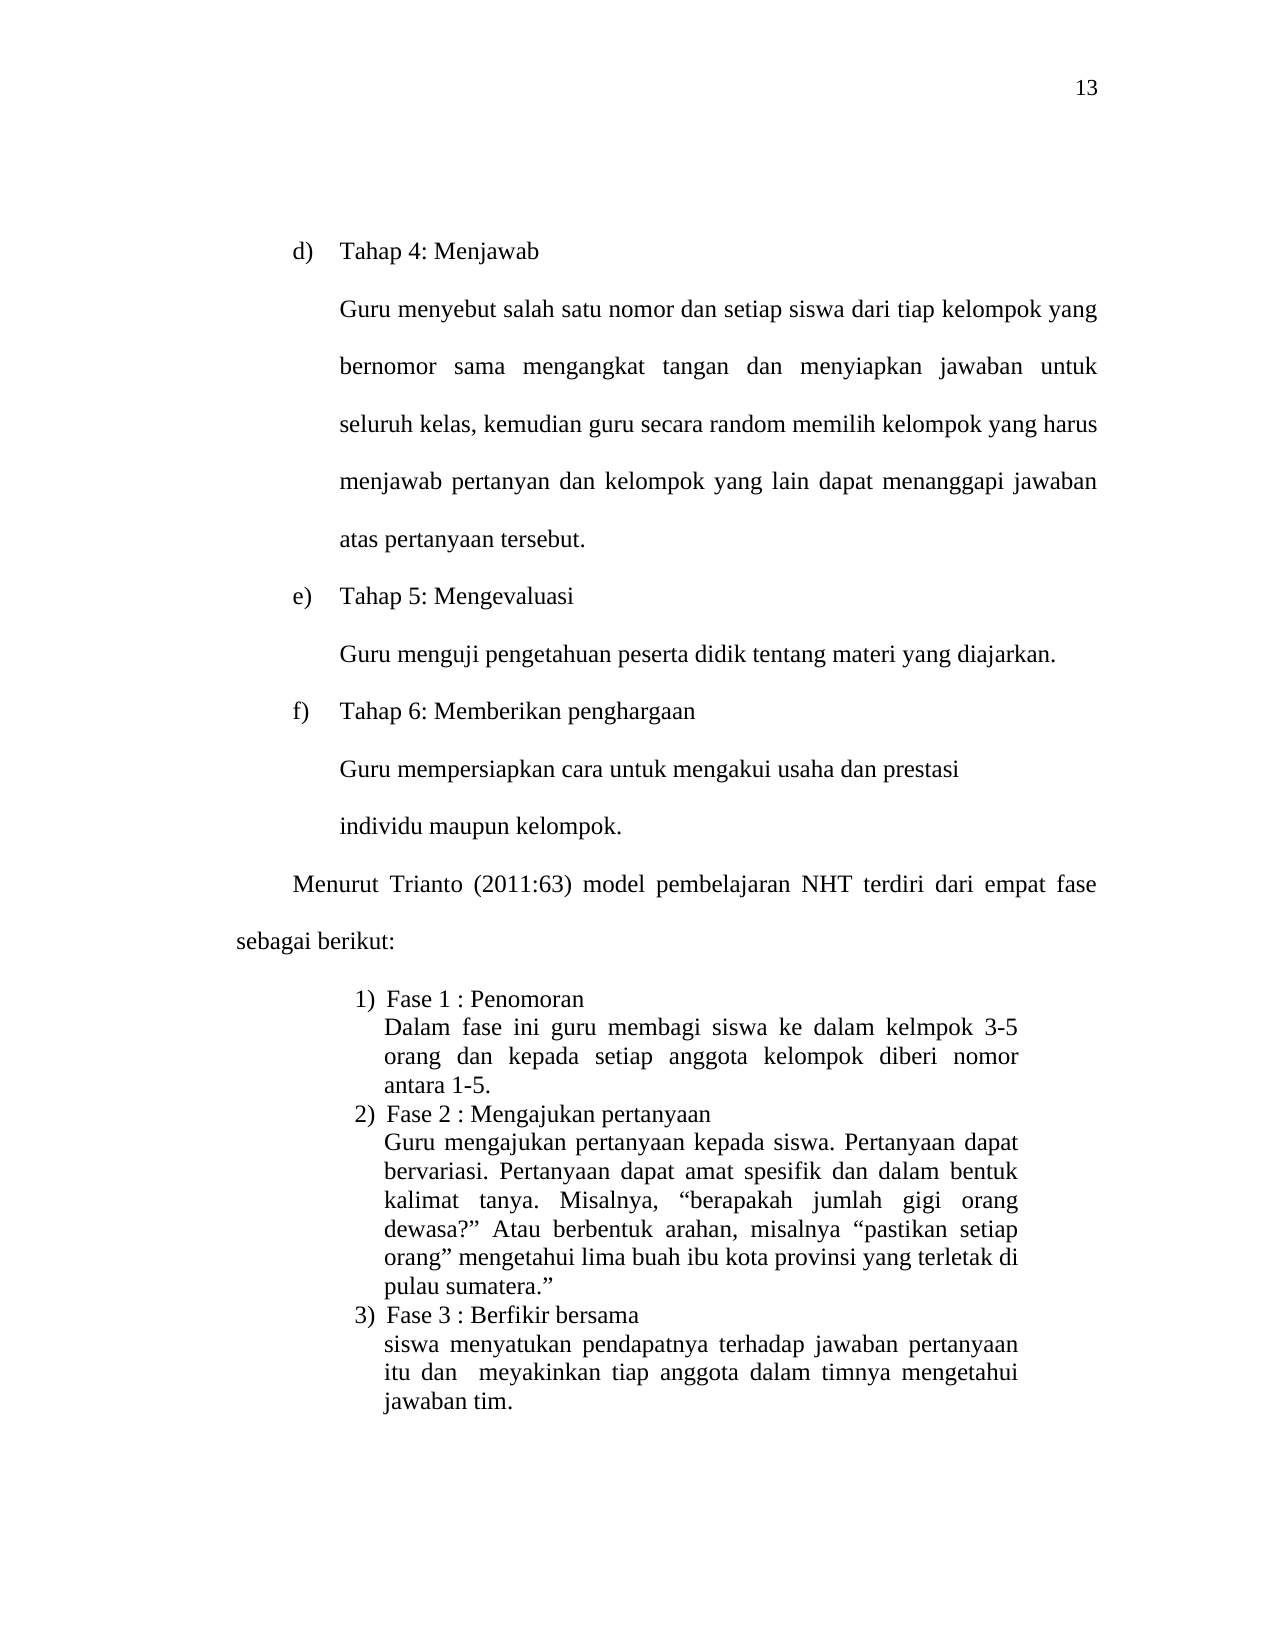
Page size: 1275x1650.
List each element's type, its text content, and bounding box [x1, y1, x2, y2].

list Fase 3 : Berfikir bersama [354, 1300, 1019, 1329]
list Guru mempersiapkan cara untuk mengakui usaha dan prestasi [339, 754, 1098, 782]
list Guru mengajukan pertanyaan kepada siswa. Pertanyaan dapat bervariasi. Pertanyaan dapat amat spesifik dan dalam bentuk kalimat tanya. Misalnya, “berapakah jumlah gigi orang dewasa?” Atau berbentuk arahan, misalnya “pastikan setiap orang” mengetahui lima buah ibu kota provinsi yang terletak di pulau sumatera.” [384, 1127, 1019, 1300]
list Fase 2 : Mengajukan pertanyaan [354, 1099, 1019, 1127]
list Tahap 6: Memberikan penghargaan [292, 696, 1098, 725]
list Guru menguji pengetahuan peserta didik tentang materi yang diajarkan. [339, 639, 1098, 667]
text Menurut Trianto (2011:63) model pembelajaran NHT terdiri dari empat fase sebagai berikut: [236, 869, 1098, 955]
list Dalam fase ini guru membagi siswa ke dalam kelmpok 3-5 orang dan kepada setiap anggota kelompok diberi nomor antara 1-5. [384, 1012, 1019, 1099]
list Fase 1 : Penomoran [354, 984, 1019, 1012]
list Guru menyebut salah satu nomor dan setiap siswa dari tiap kelompok yang bernomor sama mengangkat tangan dan menyiapkan jawaban untuk seluruh kelas, kemudian guru secara random memilih kelompok yang harus menjawab pertanyan dan kelompok yang lain dapat menanggapi jawaban atas pertanyaan tersebut. [339, 294, 1098, 552]
list Tahap 4: Menjawab [292, 236, 1098, 265]
list individu maupun kelompok. [339, 811, 1098, 840]
list Tahap 5: Mengevaluasi [292, 581, 1098, 610]
text siswa menyatukan pendapatnya terhadap jawaban pertanyaan itu dan meyakinkan tiap anggota dalam timnya mengetahui jawaban tim. [384, 1329, 1019, 1415]
